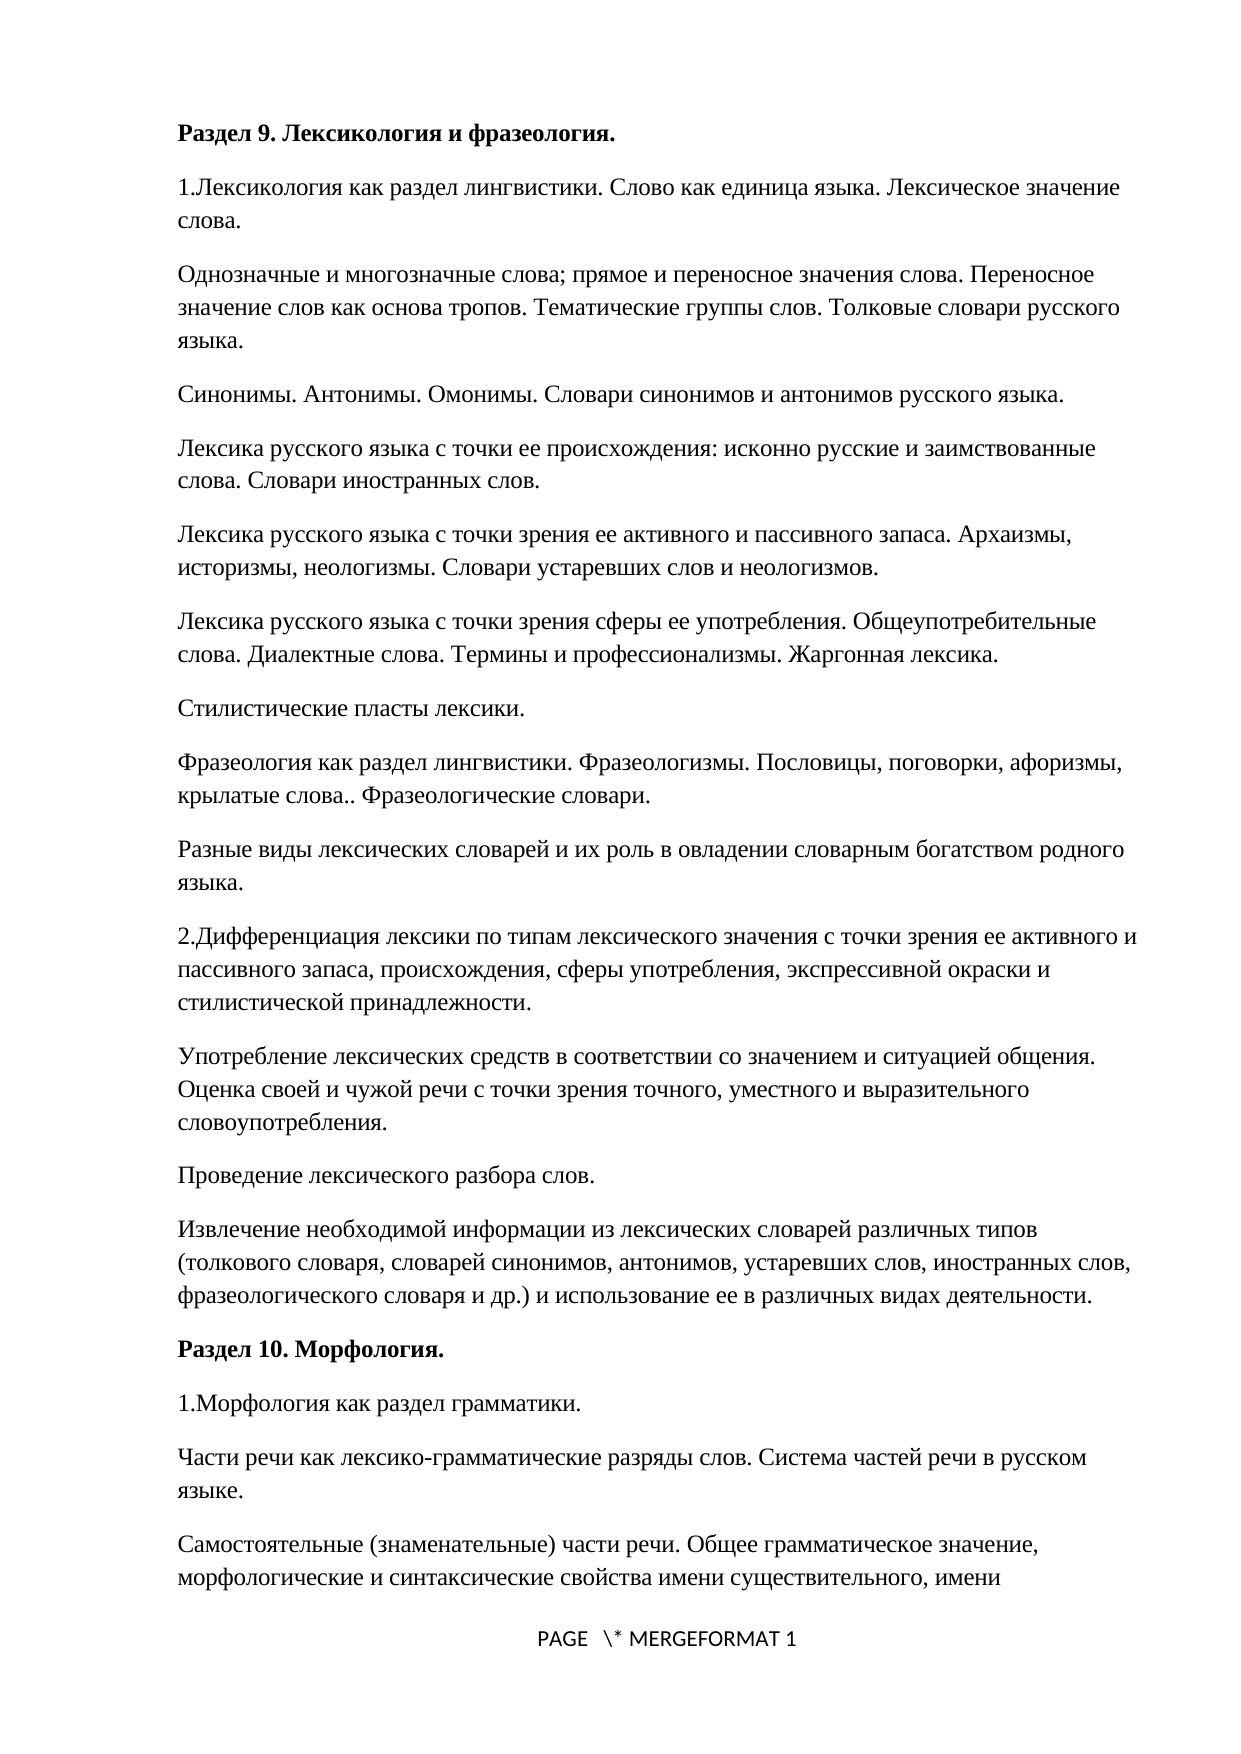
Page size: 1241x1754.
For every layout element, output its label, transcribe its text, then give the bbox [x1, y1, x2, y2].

text Разные виды лексических словарей и их роль в овладении словарным богатством родного языка. [177, 834, 1152, 896]
text 2.Дифференциация лексики по типам лексического значения с точки зрения ее активного и пассивного запаса, происхождения, сферы употребления, экспрессивной окраски и стилистической принадлежности. [177, 921, 1152, 1016]
text Употребление лексических средств в соответствии со значением и ситуацией общения. Оценка своей и чужой речи с точки зрения точного, уместного и выразительного словоупотребления. [177, 1041, 1152, 1136]
text 1.Морфология как раздел грамматики. [177, 1388, 1152, 1417]
text Проведение лексического разбора слов. [177, 1161, 1152, 1189]
text Однозначные и многозначные слова; прямое и переносное значения слова. Переносное значение слов как основа тропов. Тематические группы слов. Толковые словари русского языка. [177, 259, 1152, 354]
text Раздел 9. Лексикология и фразеология. [177, 118, 1152, 147]
text 1.Лексикология как раздел лингвистики. Слово как единица языка. Лексическое значение слова. [177, 172, 1152, 234]
text Лексика русского языка с точки зрения ее активного и пассивного запаса. Архаизмы, историзмы, неологизмы. Словари устаревших слов и неологизмов. [177, 519, 1152, 581]
text Извлечение необходимой информации из лексических словарей различных типов (толкового словаря, словарей синонимов, антонимов, устаревших слов, иностранных слов, фразеологического словаря и др.) и использование ее в различных видах деятельности. [177, 1214, 1152, 1309]
text Стилистические пласты лексики. [177, 693, 1152, 722]
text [177, 1529, 1152, 1591]
text Фразеология как раздел лингвистики. Фразеологизмы. Пословицы, поговорки, афоризмы, крылатые слова.. Фразеологические словари. [177, 747, 1152, 809]
text Раздел 10. Морфология. [177, 1334, 1152, 1363]
text Лексика русского языка с точки зрения сферы ее употребления. Общеупотребительные слова. Диалектные слова. Термины и профессионализмы. Жаргонная лексика. [177, 606, 1152, 668]
text Лексика русского языка с точки ее происхождения: исконно русские и заимствованные слова. Словари иностранных слов. [177, 433, 1152, 494]
text Синонимы. Антонимы. Омонимы. Словари синонимов и антонимов русского языка. [177, 379, 1152, 407]
text Части речи как лексико-грамматические разряды слов. Система частей речи в русском языке. [177, 1442, 1152, 1504]
